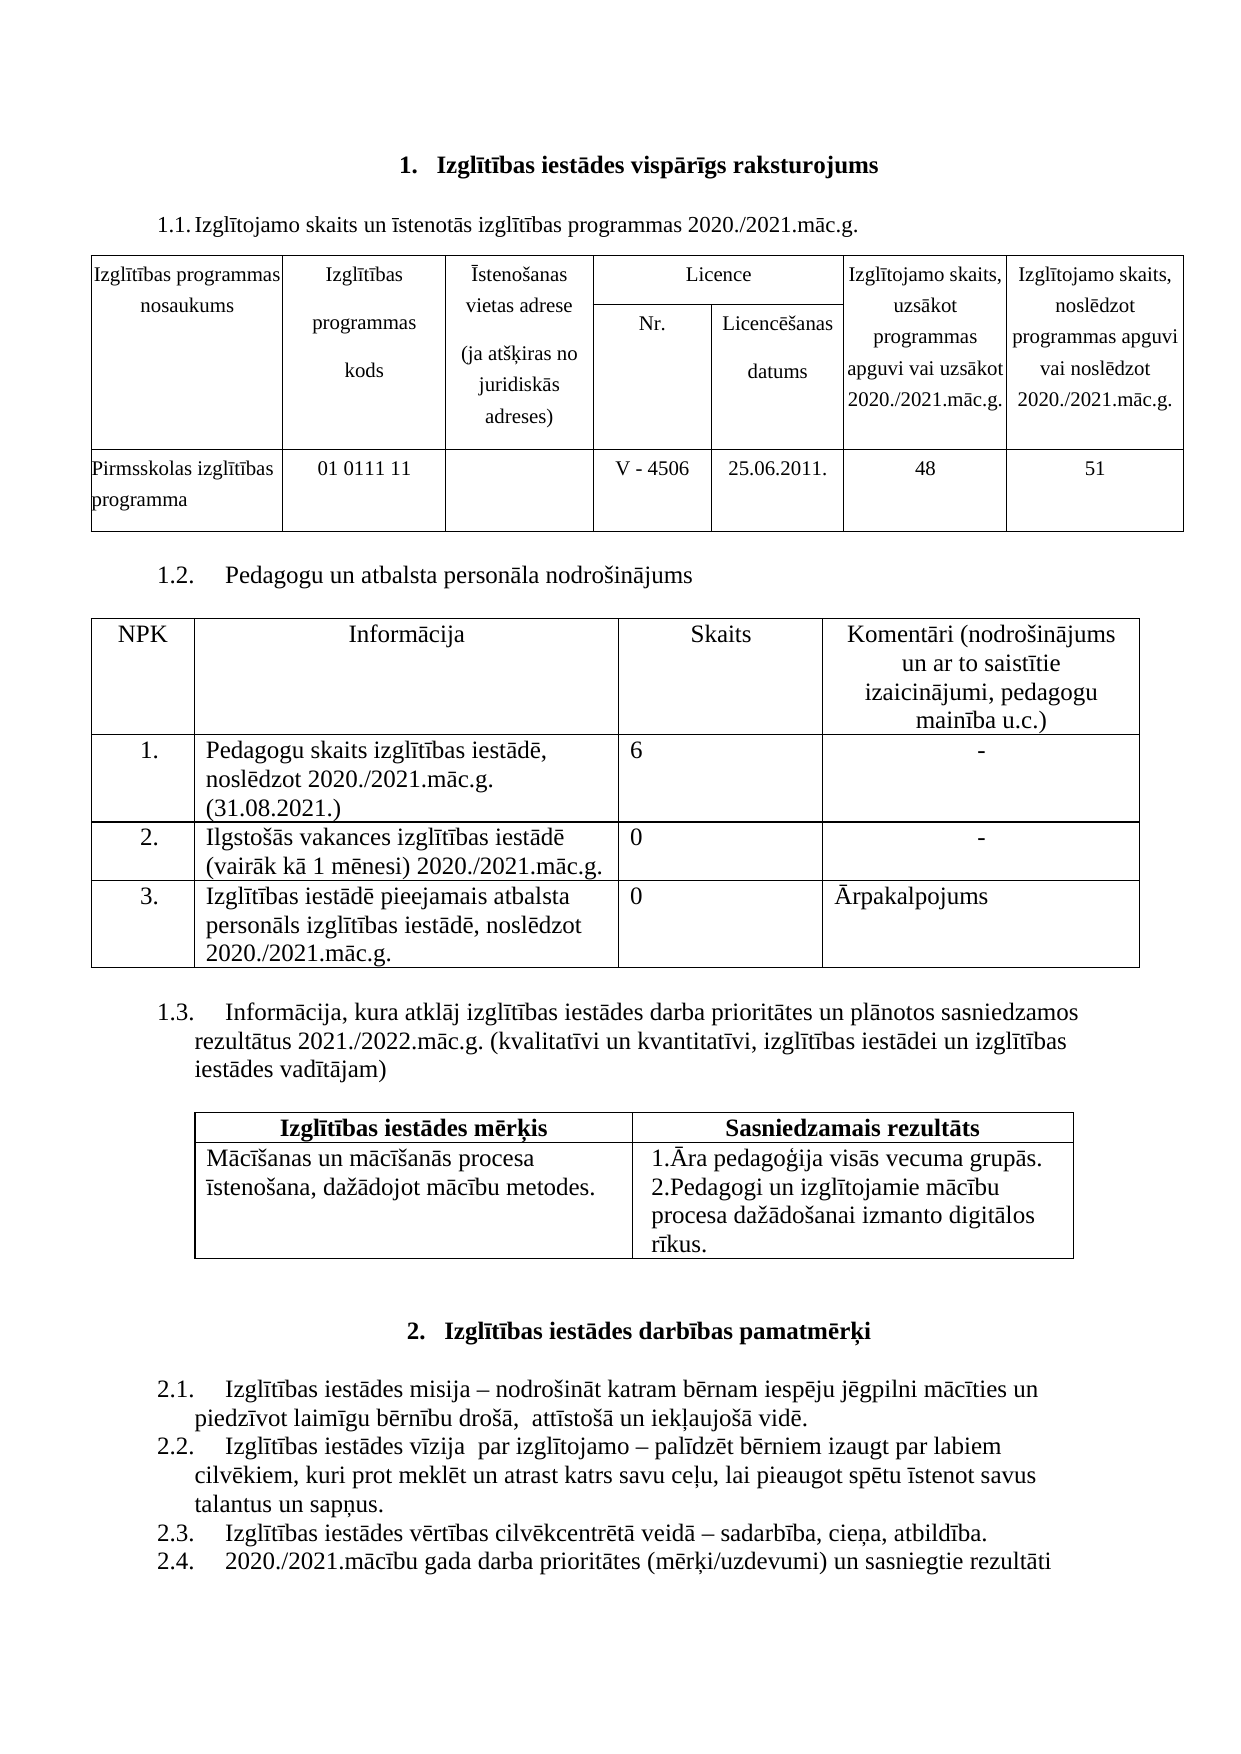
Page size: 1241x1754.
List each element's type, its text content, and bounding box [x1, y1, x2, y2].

table_header Licence [594, 256, 843, 304]
list Pedagogu un atbalsta personāla nodrošinājums [157, 561, 1090, 589]
table_cell 51 [1007, 450, 1183, 531]
list Izglītības iestādes vispārīgs raksturojums [187, 150, 1090, 179]
list 2020./2021.mācību gada darba prioritātes (mērķi/uzdevumi) un sasniegtie rezultāti [157, 1546, 1090, 1575]
table_cell Nr. [594, 305, 711, 449]
list Izglītības iestādes vīzija par izglītojamo – palīdzēt bērniem izaugt par labiem cilvēkiem, kuri prot meklēt un atrast katrs savu ceļu, lai pieaugot spētu īstenot savus talantus un sapņus. [157, 1431, 1090, 1518]
table_cell Izglītības iestādē pieejamais atbalsta personāls izglītības iestādē, noslēdzot 2020./2021.māc.g. [195, 881, 618, 967]
table_cell Ilgstošās vakances izglītības iestādē (vairāk kā 1 mēnesi) 2020./2021.māc.g. [195, 823, 618, 880]
table_header Īstenošanas vietas adrese (ja atšķiras no juridiskās adreses) [446, 256, 593, 449]
table_header NPK [92, 619, 194, 734]
table_cell 1.Āra pedagoģija visās vecuma grupās. 2.Pedagogi un izglītojamie mācību procesa dažādošanai izmanto digitālos rīkus. [633, 1143, 1073, 1258]
table_header Izglītojamo skaits, noslēdzot programmas apguvi vai noslēdzot 2020./2021.māc.g. [1007, 256, 1183, 449]
table_cell 01 0111 11 [283, 450, 445, 531]
table_header Izglītojamo skaits, uzsākot programmas apguvi vai uzsākot 2020./2021.māc.g. [844, 256, 1006, 449]
table_cell - [823, 823, 1139, 880]
table_cell [92, 823, 194, 880]
list Izglītības iestādes misija – nodrošināt katram bērnam iespēju jēgpilni mācīties un piedzīvot laimīgu bērnību drošā, attīstošā un iekļaujošā vidē. [157, 1374, 1090, 1431]
table_cell - [823, 735, 1139, 821]
table_cell Licencēšanas datums [712, 305, 843, 449]
list Izglītības iestādes vērtības cilvēkcentrētā veidā – sadarbība, cieņa, atbildība. [157, 1518, 1090, 1546]
table_header Sasniedzamais rezultāts [633, 1113, 1073, 1142]
table_header Izglītības iestādes mērķis [196, 1113, 632, 1142]
table_cell [92, 881, 194, 967]
table_cell V - 4506 [594, 450, 711, 531]
table_cell 25.06.2011. [712, 450, 843, 531]
table_header Komentāri (nodrošinājums un ar to saistītie izaicinājumi, pedagogu mainība u.c.) [823, 619, 1139, 734]
table_cell 48 [844, 450, 1006, 531]
table_header Skaits [619, 619, 822, 734]
table_cell Mācīšanas un mācīšanās procesa īstenošana, dažādojot mācību metodes. [196, 1143, 632, 1258]
table_cell [92, 735, 194, 821]
table_cell Ārpakalpojums [823, 881, 1139, 967]
table_cell Pirmsskolas izglītības programma [92, 450, 282, 531]
table_cell 0 [619, 823, 822, 880]
table_header Informācija [195, 619, 618, 734]
table_cell Pedagogu skaits izglītības iestādē, noslēdzot 2020./2021.māc.g. (31.08.2021.) [195, 735, 618, 821]
list Izglītojamo skaits un īstenotās izglītības programmas 2020./2021.māc.g. [157, 207, 1090, 239]
table_header Izglītības programmas nosaukums [92, 256, 282, 449]
table_cell [446, 450, 593, 531]
table_header Izglītības programmas kods [283, 256, 445, 449]
table_cell 0 [619, 881, 822, 967]
list Informācija, kura atklāj izglītības iestādes darba prioritātes un plānotos sasniedzamos rezultātus 2021./2022.māc.g. (kvalitatīvi un kvantitatīvi, izglītības iestādei un izglītības iestādes vadītājam) [157, 997, 1090, 1083]
list Izglītības iestādes darbības pamatmērķi [187, 1316, 1090, 1345]
table_cell 6 [619, 735, 822, 821]
